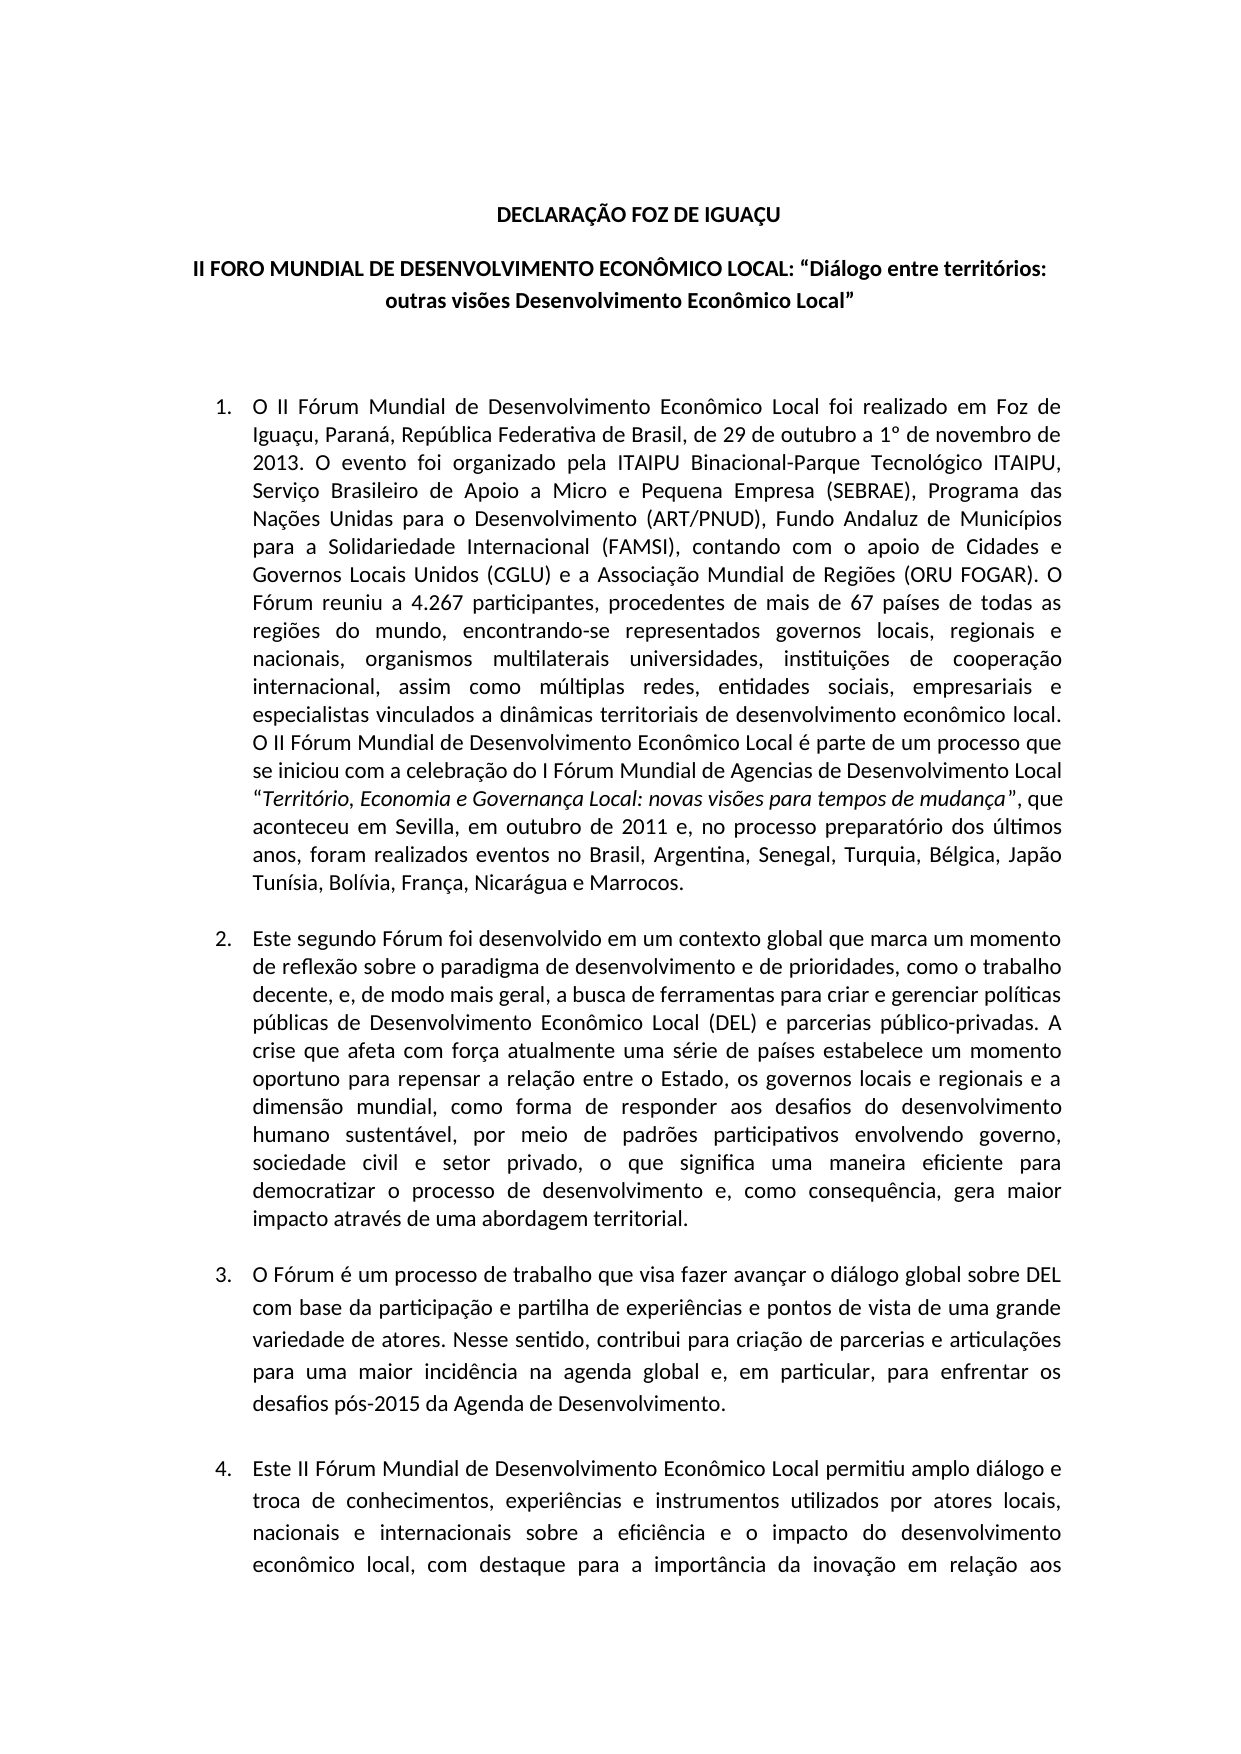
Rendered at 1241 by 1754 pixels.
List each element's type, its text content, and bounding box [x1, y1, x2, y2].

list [215, 1454, 1063, 1578]
list O Fórum é um processo de trabalho que visa fazer avançar o diálogo global sobre DEL com base da participação e partilha de experiências e pontos de vista de uma grande variedade de atores. Nesse sentido, contribui para criação de parcerias e articulações para uma maior incidência na agenda global e, em particular, para enfrentar os desafios pós-2015 da Agenda de Desenvolvimento. [215, 1261, 1063, 1417]
text II FORO MUNDIAL DE DESENVOLVIMENTO ECONÔMICO LOCAL: “Diálogo entre territórios: outras visões Desenvolvimento Econômico Local” [177, 254, 1063, 314]
list Este segundo Fórum foi desenvolvido em um contexto global que marca um momento de reflexão sobre o paradigma de desenvolvimento e de prioridades, como o trabalho decente, e, de modo mais geral, a busca de ferramentas para criar e gerenciar políticas públicas de Desenvolvimento Econômico Local (DEL) e parcerias público-privadas. A crise que afeta com força atualmente uma série de países estabelece um momento oportuno para repensar a relação entre o Estado, os governos locais e regionais e a dimensão mundial, como forma de responder aos desafios do desenvolvimento humano sustentável, por meio de padrões participativos envolvendo governo, sociedade civil e setor privado, o que significa uma maneira eficiente para democratizar o processo de desenvolvimento e, como consequência, gera maior impacto através de uma abordagem territorial. [215, 924, 1063, 1232]
text DECLARAÇÃO FOZ DE IGUAÇU [215, 201, 1063, 229]
list O II Fórum Mundial de Desenvolvimento Econômico Local foi realizado em Foz de Iguaçu, Paraná, República Federativa de Brasil, de 29 de outubro a 1º de novembro de 2013. O evento foi organizado pela ITAIPU Binacional-Parque Tecnológico ITAIPU, Serviço Brasileiro de Apoio a Micro e Pequena Empresa (SEBRAE), Programa das Nações Unidas para o Desenvolvimento (ART/PNUD), Fundo Andaluz de Municípios para a Solidariedade Internacional (FAMSI), contando com o apoio de Cidades e Governos Locais Unidos (CGLU) e a Associação Mundial de Regiões (ORU FOGAR). O Fórum reuniu a 4.267 participantes, procedentes de mais de 67 países de todas as regiões do mundo, encontrando-se representados governos locais, regionais e nacionais, organismos multilaterais universidades, instituições de cooperação internacional, assim como múltiplas redes, entidades sociais, empresariais e especialistas vinculados a dinâmicas territoriais de desenvolvimento econômico local. O II Fórum Mundial de Desenvolvimento Econômico Local é parte de um processo que se iniciou com a celebração do I Fórum Mundial de Agencias de Desenvolvimento Local “Território, Economia e Governança Local: novas visões para tempos de mudança”, que aconteceu em Sevilla, em outubro de 2011 e, no processo preparatório dos últimos anos, foram realizados eventos no Brasil, Argentina, Senegal, Turquia, Bélgica, Japão Tunísia, Bolívia, França, Nicarágua e Marrocos. [215, 392, 1063, 896]
